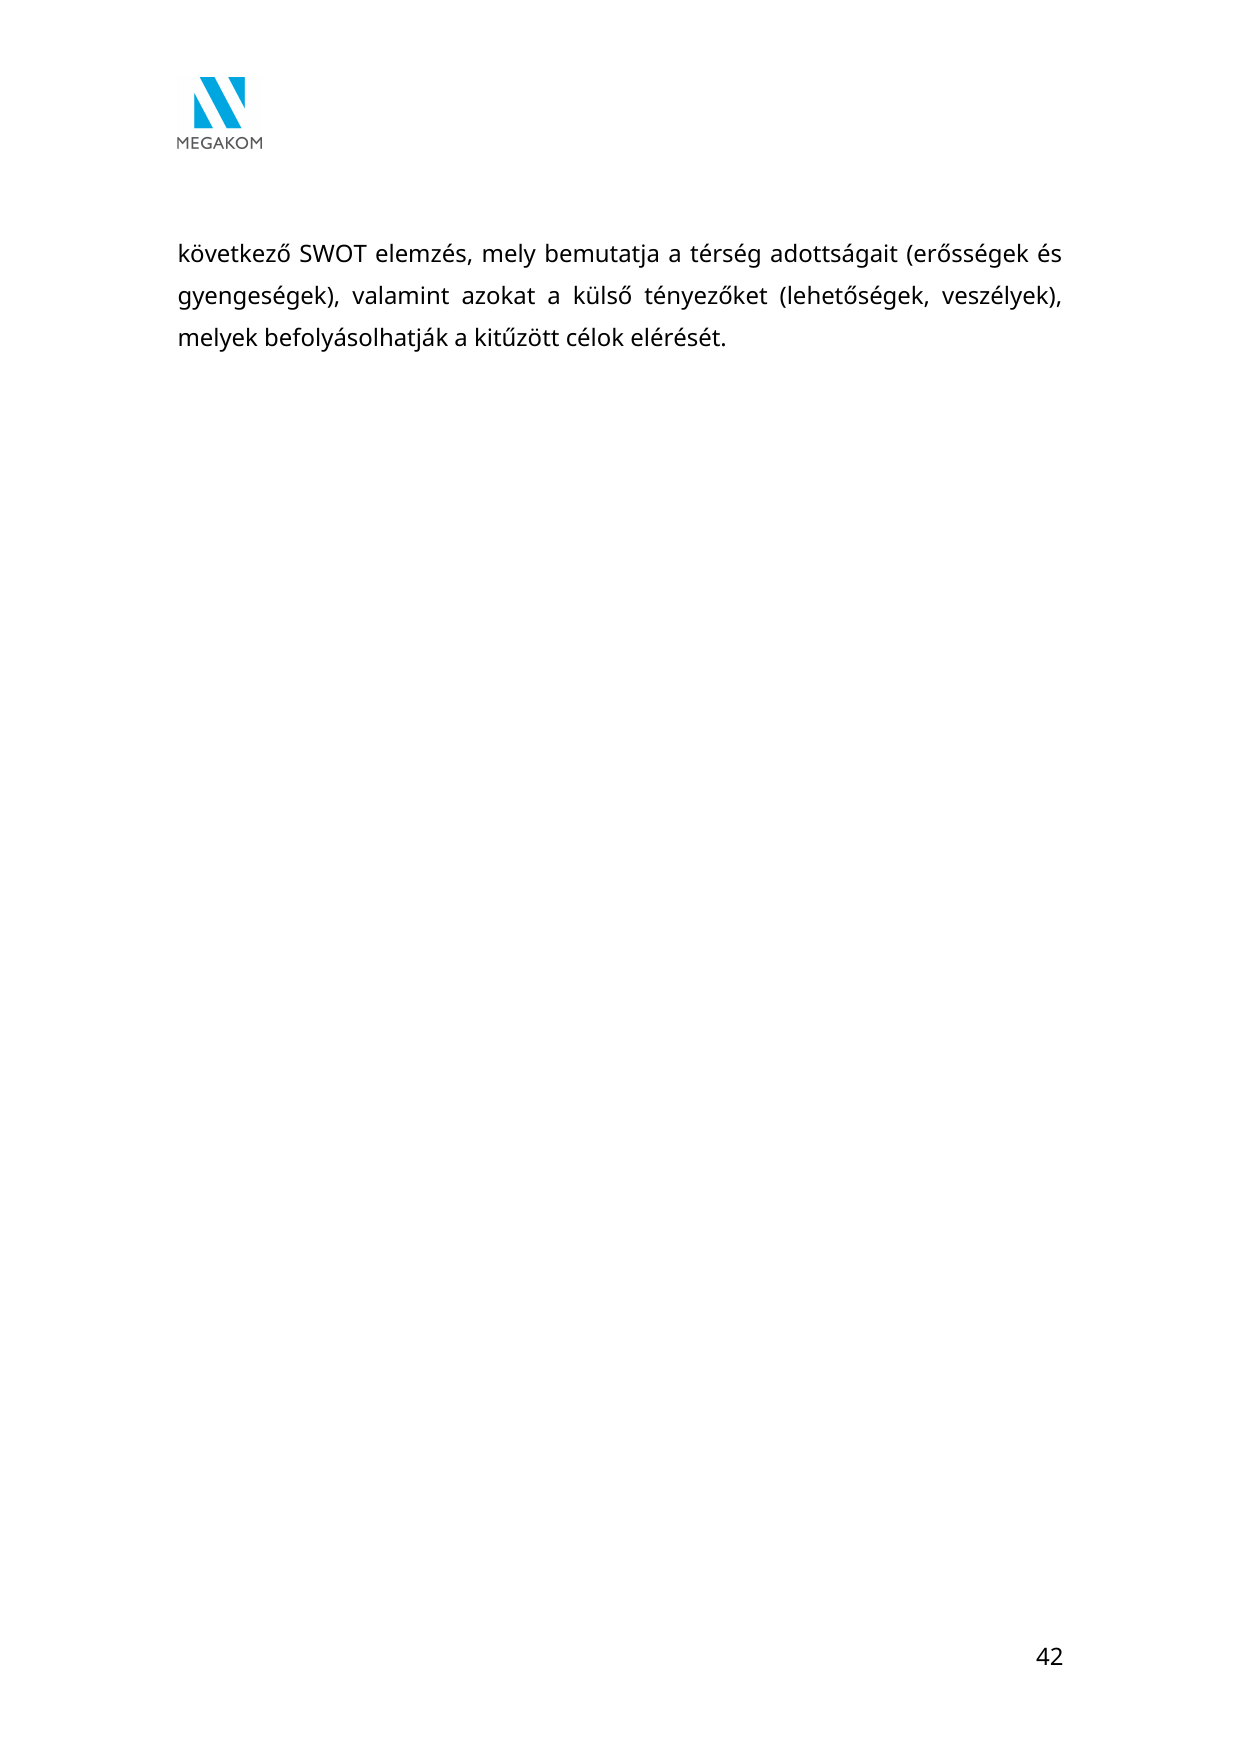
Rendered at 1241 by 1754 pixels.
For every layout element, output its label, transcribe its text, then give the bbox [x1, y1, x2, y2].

picture [177, 77, 262, 149]
